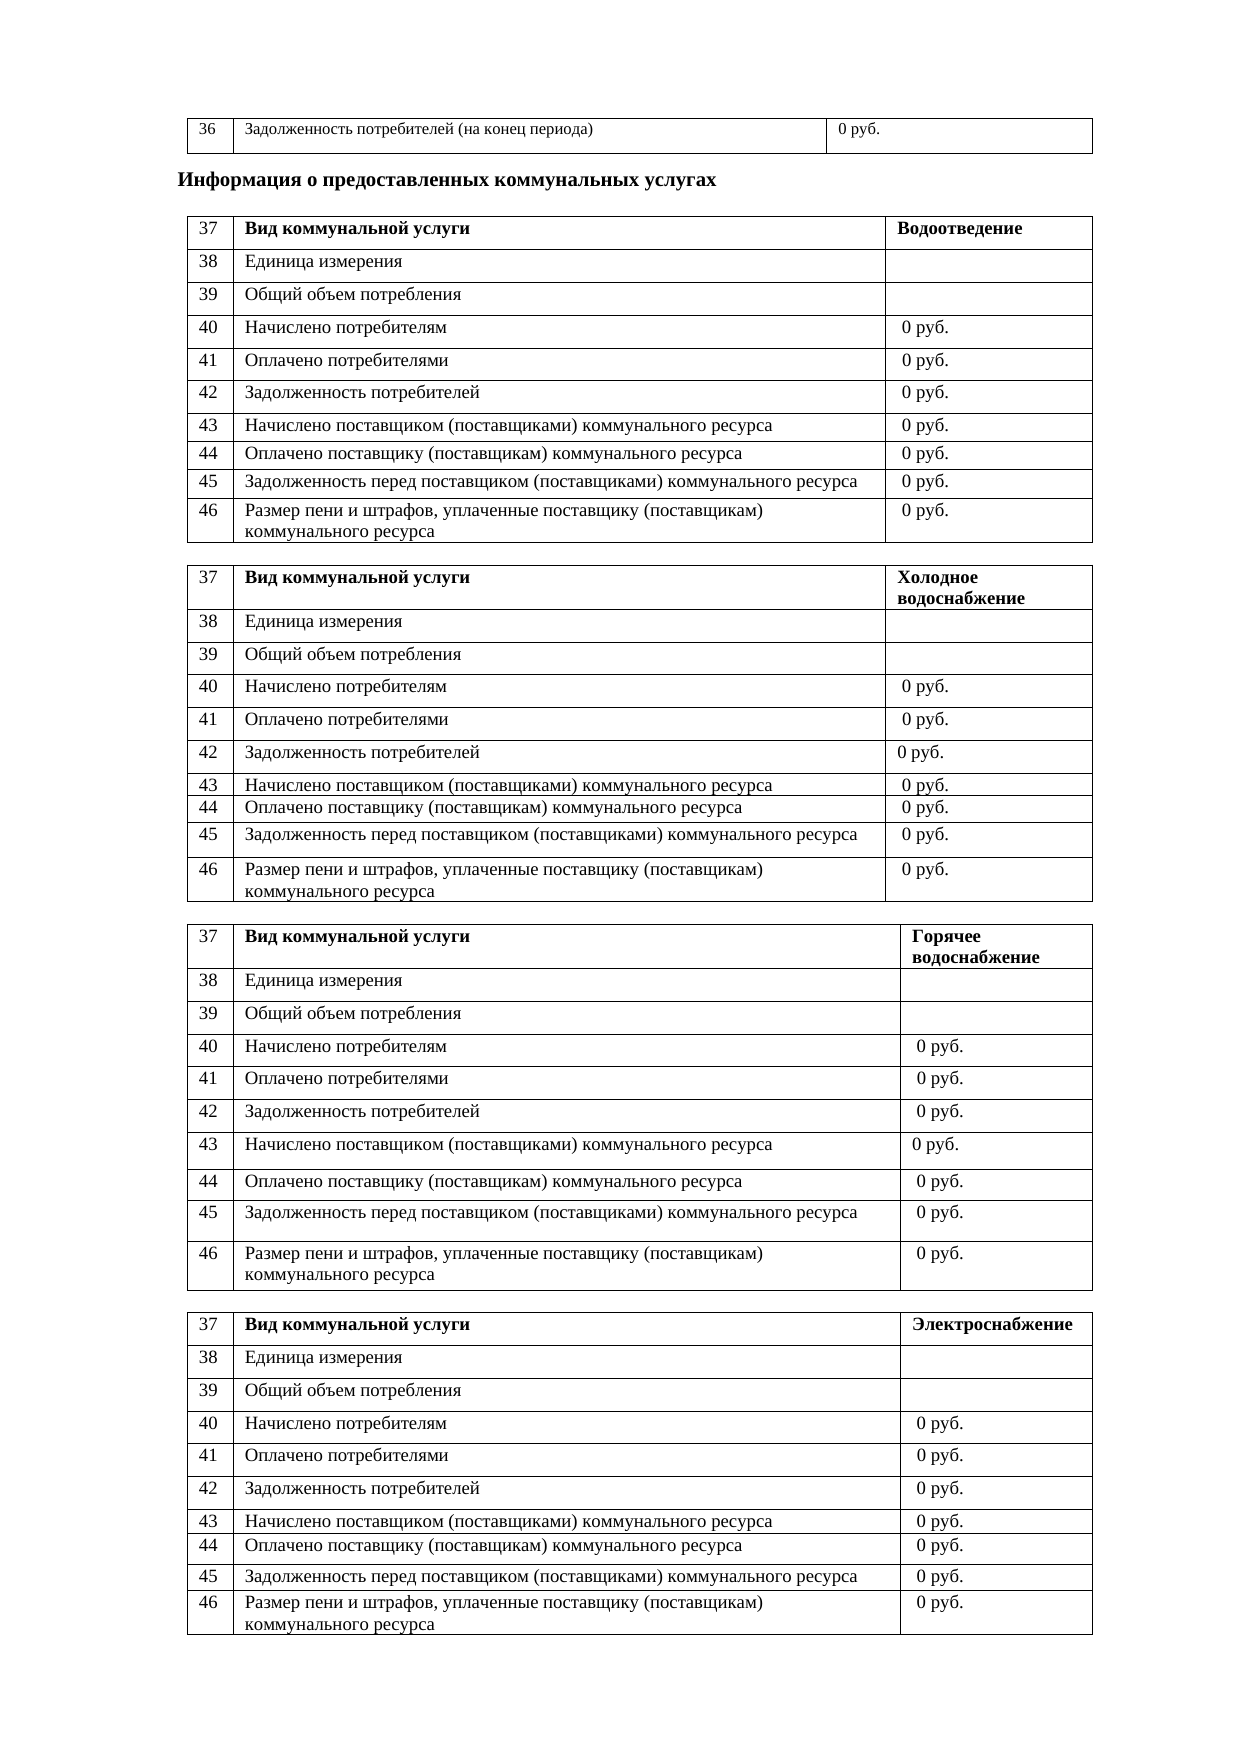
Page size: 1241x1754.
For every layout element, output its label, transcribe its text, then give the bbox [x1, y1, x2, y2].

table_cell [886, 610, 1092, 642]
table_cell Начислено потребителям [234, 316, 885, 347]
table_cell 39 [188, 1379, 233, 1411]
table_cell 0 руб. [886, 316, 1092, 347]
table_cell 0 руб. [901, 1067, 1092, 1099]
table_cell Задолженность потребителей (на конец периода) [234, 119, 826, 153]
table_cell 41 [188, 708, 233, 740]
table_cell Размер пени и штрафов, уплаченные поставщику (поставщикам) коммунального ресурса [234, 858, 885, 901]
table_header 37 [188, 1313, 233, 1345]
table_cell Общий объем потребления [234, 1002, 900, 1033]
table_cell 0 руб. [901, 1477, 1092, 1509]
table_cell Оплачено поставщику (поставщикам) коммунального ресурса [234, 1534, 900, 1563]
table_cell Единица измерения [234, 969, 900, 1001]
table_cell Единица измерения [234, 250, 885, 282]
table_cell 0 руб. [901, 1412, 1092, 1443]
table_cell 41 [188, 1067, 233, 1099]
table_cell Размер пени и штрафов, уплаченные поставщику (поставщикам) коммунального ресурса [234, 1591, 900, 1634]
table_cell 38 [188, 250, 233, 282]
table_header 37 [188, 566, 233, 609]
table_cell 0 руб. [886, 675, 1092, 707]
table_cell 0 руб. [827, 119, 1092, 153]
table_cell Задолженность перед поставщиком (поставщиками) коммунального ресурса [234, 470, 885, 498]
table_cell Задолженность перед поставщиком (поставщиками) коммунального ресурса [234, 823, 885, 857]
table_cell 43 [188, 774, 233, 795]
table_cell 0 руб. [886, 774, 1092, 795]
table_cell 0 руб. [901, 1133, 1092, 1169]
table_cell 39 [188, 643, 233, 674]
table_header Вид коммунальной услуги [234, 1313, 900, 1345]
table_cell Начислено потребителям [234, 1035, 900, 1066]
table_cell 0 руб. [901, 1534, 1092, 1563]
table_cell [886, 643, 1092, 674]
text Информация о предоставленных коммунальных услугах [177, 167, 1152, 191]
table_cell 45 [188, 470, 233, 498]
table_cell Размер пени и штрафов, уплаченные поставщику (поставщикам) коммунального ресурса [234, 1242, 900, 1289]
table_cell 0 руб. [886, 349, 1092, 380]
table_cell 42 [188, 381, 233, 413]
table_header Холодное водоснабжение [886, 566, 1092, 609]
table_cell Оплачено поставщику (поставщикам) коммунального ресурса [234, 442, 885, 468]
table_cell 38 [188, 969, 233, 1001]
table_cell 42 [188, 1100, 233, 1132]
table_cell 0 руб. [901, 1591, 1092, 1634]
table_cell 0 руб. [901, 1170, 1092, 1200]
table_cell Начислено поставщиком (поставщиками) коммунального ресурса [234, 414, 885, 441]
table_cell Общий объем потребления [234, 643, 885, 674]
table_cell 46 [188, 858, 233, 901]
table_cell 46 [188, 499, 233, 542]
table_cell 0 руб. [901, 1510, 1092, 1533]
table_cell Задолженность потребителей [234, 1100, 900, 1132]
table_cell 0 руб. [886, 823, 1092, 857]
table_header Электроснабжение [901, 1313, 1092, 1345]
table_cell [886, 283, 1092, 315]
table_cell 43 [188, 1510, 233, 1533]
table_cell 40 [188, 1035, 233, 1066]
table_cell 42 [188, 1477, 233, 1509]
table_cell 40 [188, 316, 233, 347]
table_cell Начислено поставщиком (поставщиками) коммунального ресурса [234, 774, 885, 795]
table_cell Оплачено поставщику (поставщикам) коммунального ресурса [234, 796, 885, 822]
table_header Вид коммунальной услуги [234, 925, 900, 968]
table_cell Начислено потребителям [234, 675, 885, 707]
table_cell Общий объем потребления [234, 1379, 900, 1411]
table_cell Задолженность потребителей [234, 381, 885, 413]
table_cell 0 руб. [886, 499, 1092, 542]
table_cell 44 [188, 796, 233, 822]
table_cell Начислено потребителям [234, 1412, 900, 1443]
table_cell 46 [188, 1591, 233, 1634]
table_cell 0 руб. [901, 1242, 1092, 1289]
table_cell 45 [188, 1565, 233, 1590]
table_cell Общий объем потребления [234, 283, 885, 315]
table_cell Задолженность потребителей [234, 741, 885, 773]
table_cell Начислено поставщиком (поставщиками) коммунального ресурса [234, 1133, 900, 1169]
table_cell 44 [188, 1534, 233, 1563]
table_cell 0 руб. [886, 796, 1092, 822]
table_cell 36 [188, 119, 233, 153]
table_cell [901, 969, 1092, 1001]
table_cell 45 [188, 1201, 233, 1241]
table_cell Задолженность перед поставщиком (поставщиками) коммунального ресурса [234, 1565, 900, 1590]
table_header Горячее водоснабжение [901, 925, 1092, 968]
table_cell 0 руб. [901, 1565, 1092, 1590]
table_header Вид коммунальной услуги [234, 566, 885, 609]
table_cell 0 руб. [886, 858, 1092, 901]
table_cell 41 [188, 349, 233, 380]
table_header Вид коммунальной услуги [234, 217, 885, 249]
table_cell 0 руб. [886, 470, 1092, 498]
table_cell 38 [188, 1346, 233, 1378]
table_cell Оплачено поставщику (поставщикам) коммунального ресурса [234, 1170, 900, 1200]
table_cell Начислено поставщиком (поставщиками) коммунального ресурса [234, 1510, 900, 1533]
table_cell Оплачено потребителями [234, 708, 885, 740]
table_cell Задолженность перед поставщиком (поставщиками) коммунального ресурса [234, 1201, 900, 1241]
table_cell [886, 250, 1092, 282]
table_cell 38 [188, 610, 233, 642]
table_cell Оплачено потребителями [234, 1067, 900, 1099]
table_cell 0 руб. [886, 381, 1092, 413]
table_cell 45 [188, 823, 233, 857]
table_header Водоотведение [886, 217, 1092, 249]
table_header 37 [188, 925, 233, 968]
table_cell 0 руб. [901, 1201, 1092, 1241]
table_cell 44 [188, 1170, 233, 1200]
table_header 37 [188, 217, 233, 249]
table_cell 0 руб. [901, 1100, 1092, 1132]
table_cell 0 руб. [886, 741, 1092, 773]
table_cell 44 [188, 442, 233, 468]
table_cell 0 руб. [901, 1035, 1092, 1066]
table_cell Единица измерения [234, 610, 885, 642]
table_cell 0 руб. [886, 708, 1092, 740]
table_cell [901, 1346, 1092, 1378]
table_cell 0 руб. [886, 414, 1092, 441]
table_cell 39 [188, 1002, 233, 1033]
table_cell Единица измерения [234, 1346, 900, 1378]
table_cell Оплачено потребителями [234, 349, 885, 380]
table_cell Оплачено потребителями [234, 1444, 900, 1476]
table_cell 46 [188, 1242, 233, 1289]
table_cell 42 [188, 741, 233, 773]
table_cell 43 [188, 1133, 233, 1169]
table_cell 40 [188, 675, 233, 707]
table_cell 41 [188, 1444, 233, 1476]
table_cell 0 руб. [901, 1444, 1092, 1476]
table_cell 40 [188, 1412, 233, 1443]
table_cell 39 [188, 283, 233, 315]
table_cell Задолженность потребителей [234, 1477, 900, 1509]
table_cell [901, 1002, 1092, 1033]
table_cell Размер пени и штрафов, уплаченные поставщику (поставщикам) коммунального ресурса [234, 499, 885, 542]
table_cell 0 руб. [886, 442, 1092, 468]
table_cell 43 [188, 414, 233, 441]
table_cell [901, 1379, 1092, 1411]
